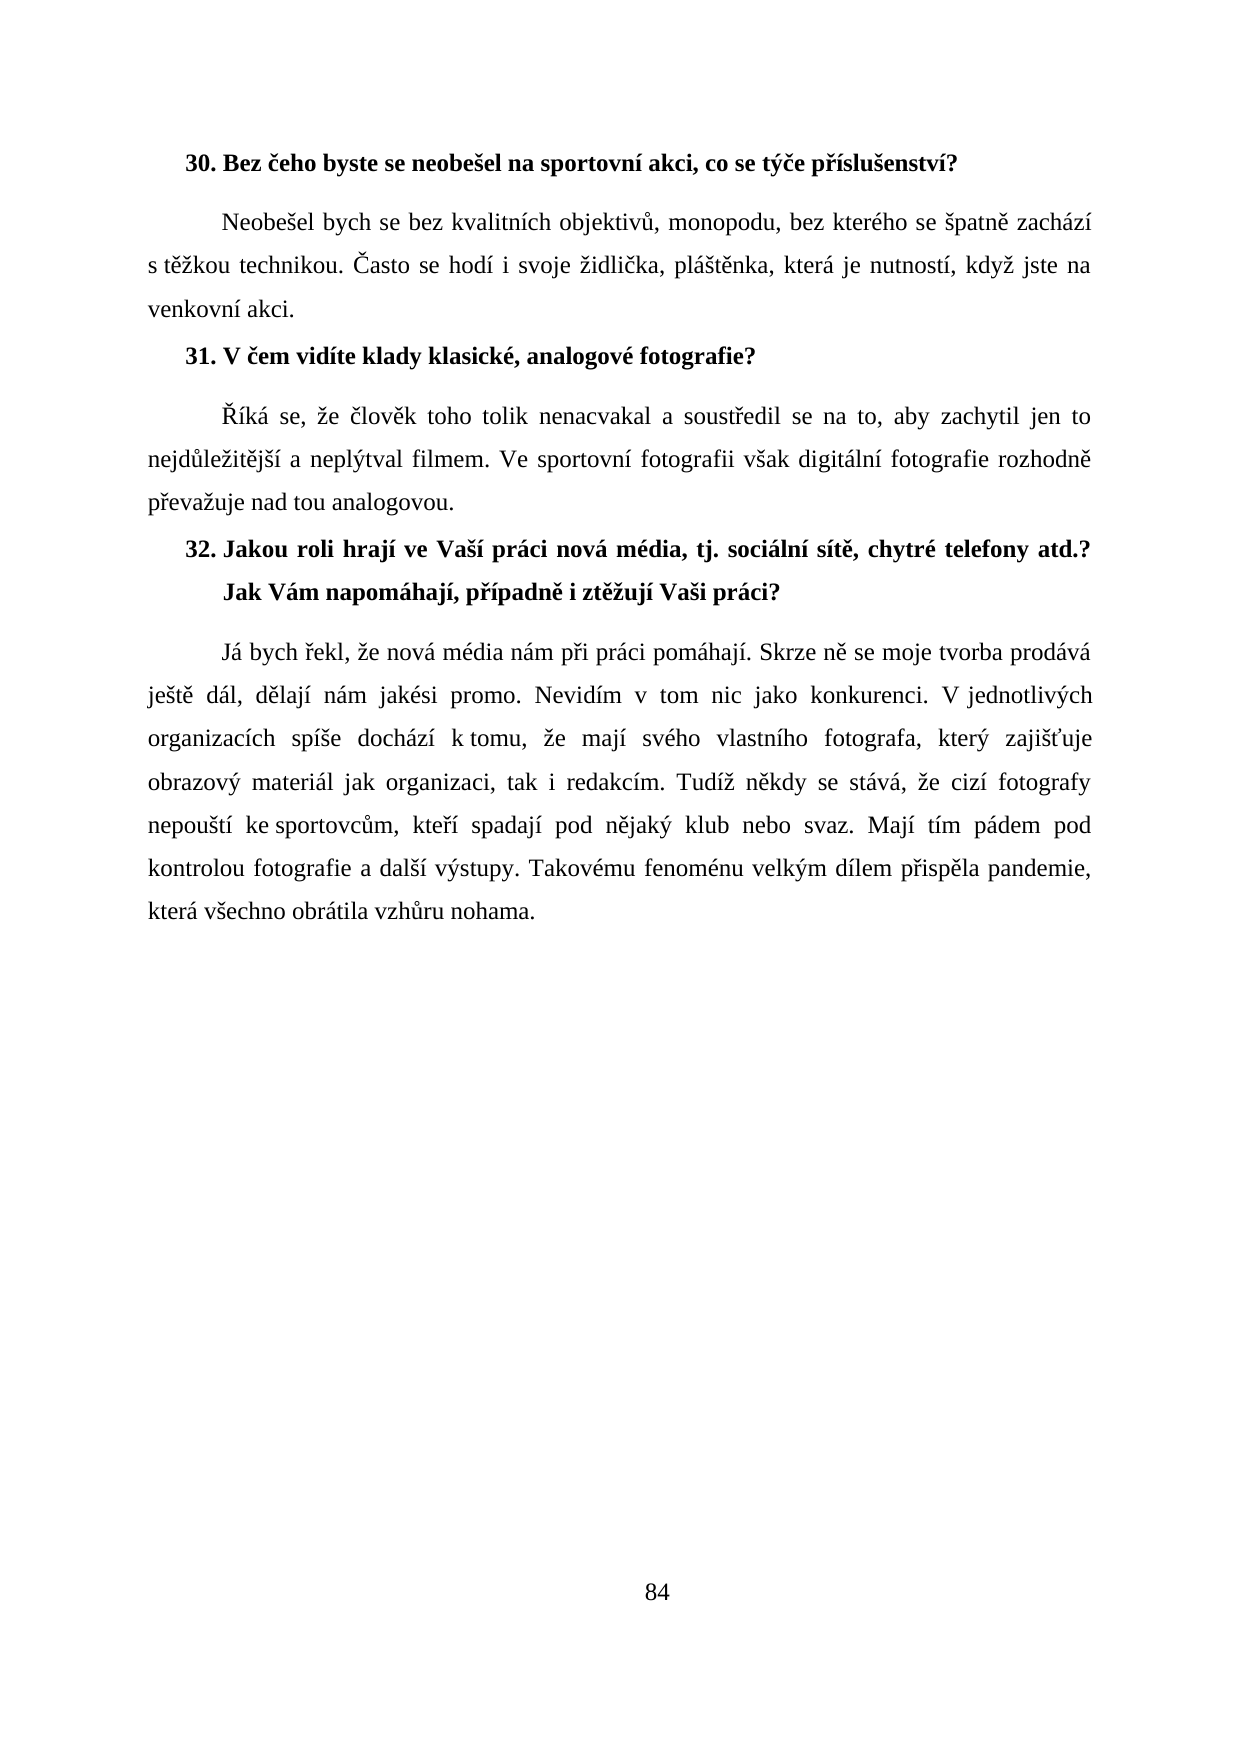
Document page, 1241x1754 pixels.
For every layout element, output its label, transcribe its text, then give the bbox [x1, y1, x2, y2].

list Bez čeho byste se neobešel na sportovní akci, co se týče příslušenství? [185, 148, 1093, 176]
list Jakou roli hrají ve Vaší práci nová média, tj. sociální sítě, chytré telefony atd.? Jak Vám napomáhají, případně i ztěžují Vaši práci? [185, 534, 1093, 606]
text Neobešel bych se bez kvalitních objektivů, monopodu, bez kterého se špatně zachází s těžkou technikou. Často se hodí i svoje židlička, pláštěnka, která je nutností, když jste na venkovní akci. [148, 207, 1093, 322]
list V čem vidíte klady klasické, analogové fotografie? [185, 341, 1093, 370]
text Já bych řekl, že nová média nám při práci pomáhají. Skrze ně se moje tvorba prodává ještě dál, dělají nám jakési promo. Nevidím v tom nic jako konkurenci. V jednotlivých organizacích spíše dochází k tomu, že mají svého vlastního fotografa, který zajišťuje obrazový materiál jak organizaci, tak i redakcím. Tudíž někdy se stává, že cizí fotografy nepouští ke sportovcům, kteří spadají pod nějaký klub nebo svaz. Mají tím pádem pod kontrolou fotografie a další výstupy. Takovému fenoménu velkým dílem přispěla pandemie, která všechno obrátila vzhůru nohama. [148, 637, 1093, 925]
text Říká se, že člověk toho tolik nenacvakal a soustředil se na to, aby zachytil jen to nejdůležitější a neplýtval filmem. Ve sportovní fotografii však digitální fotografie rozhodně převažuje nad tou analogovou. [148, 401, 1093, 516]
